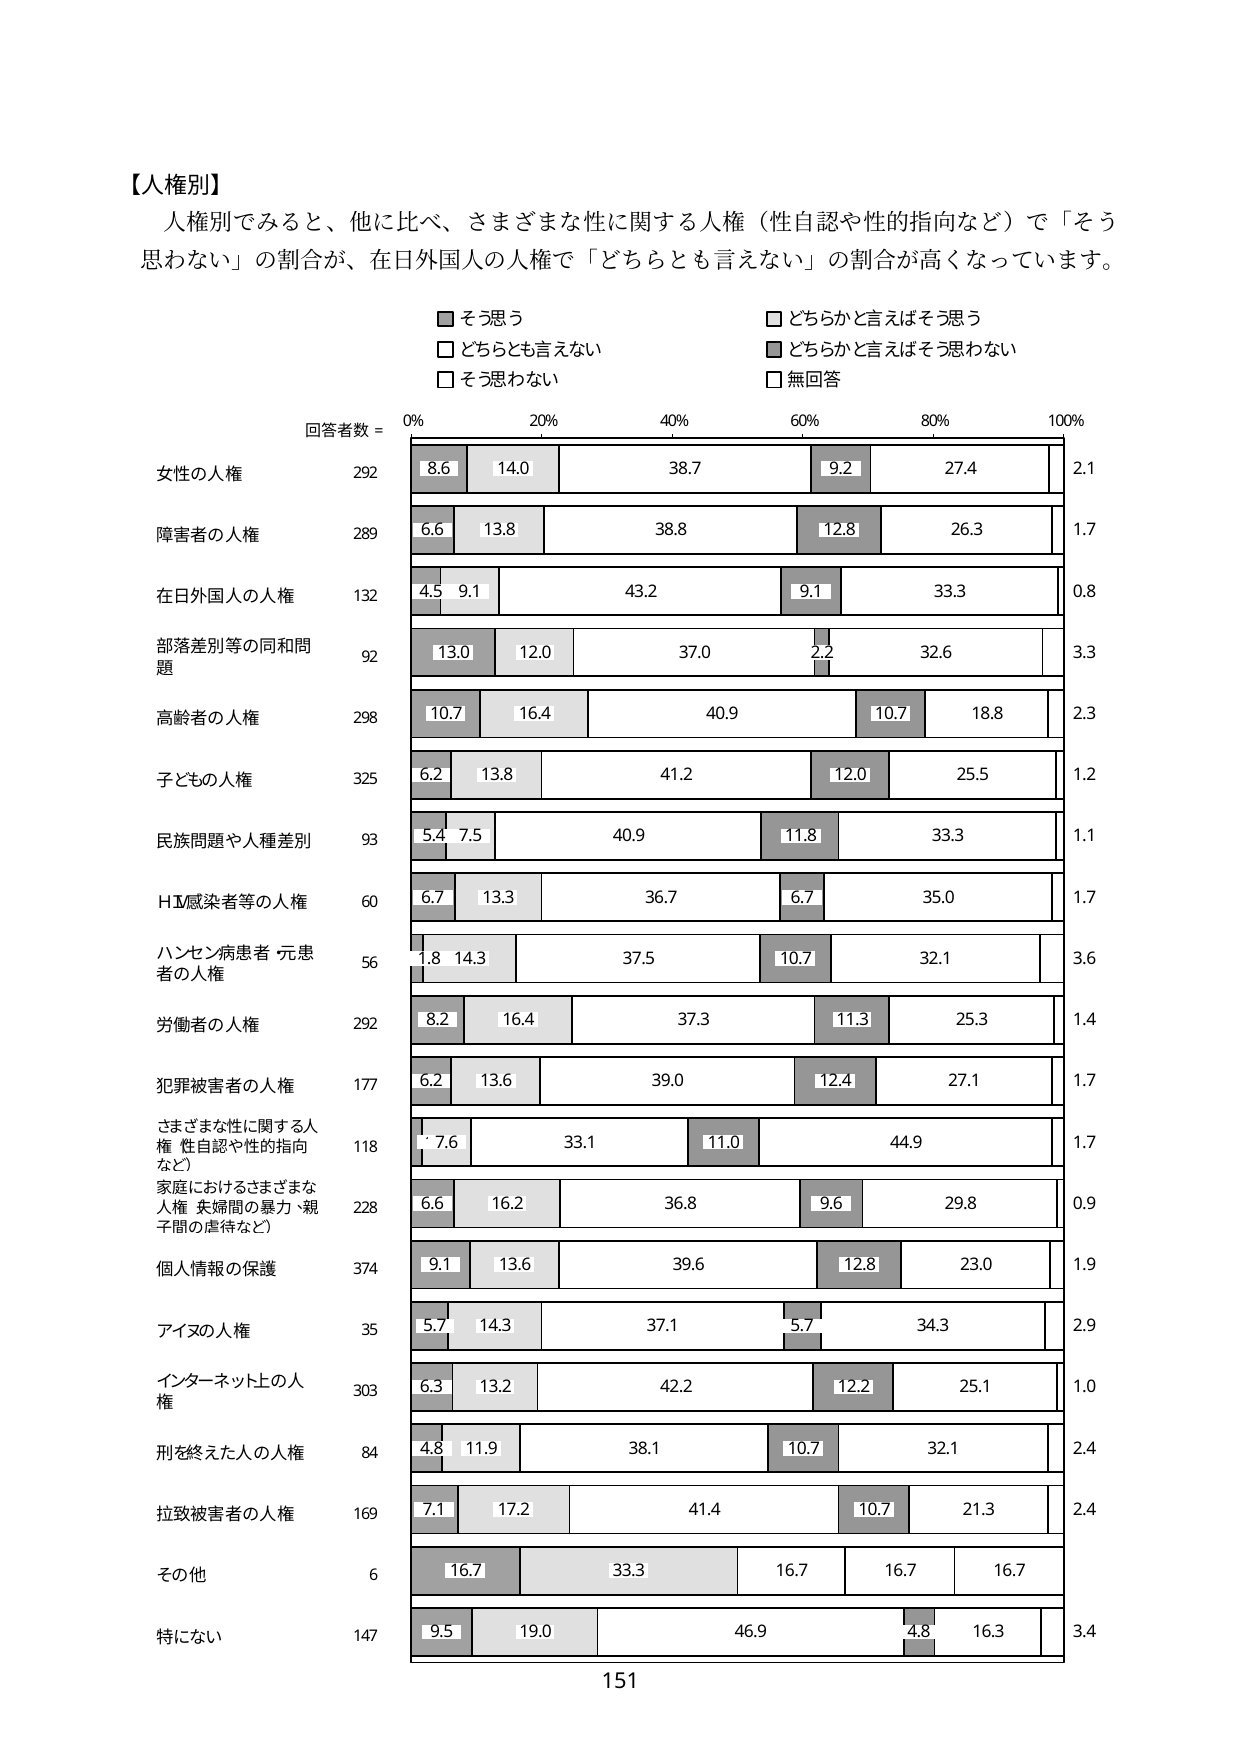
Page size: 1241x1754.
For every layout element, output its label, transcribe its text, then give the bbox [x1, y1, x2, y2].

text 人権別でみると、他に比べ、さまざまな性に関する人権（性自認や性的指向など）で「そう思わない」の割合が、在日外国人の人権で「どちらとも言えない」の割合が高くなっています。 [140, 202, 1122, 277]
text 【人権別】 [118, 164, 1122, 202]
